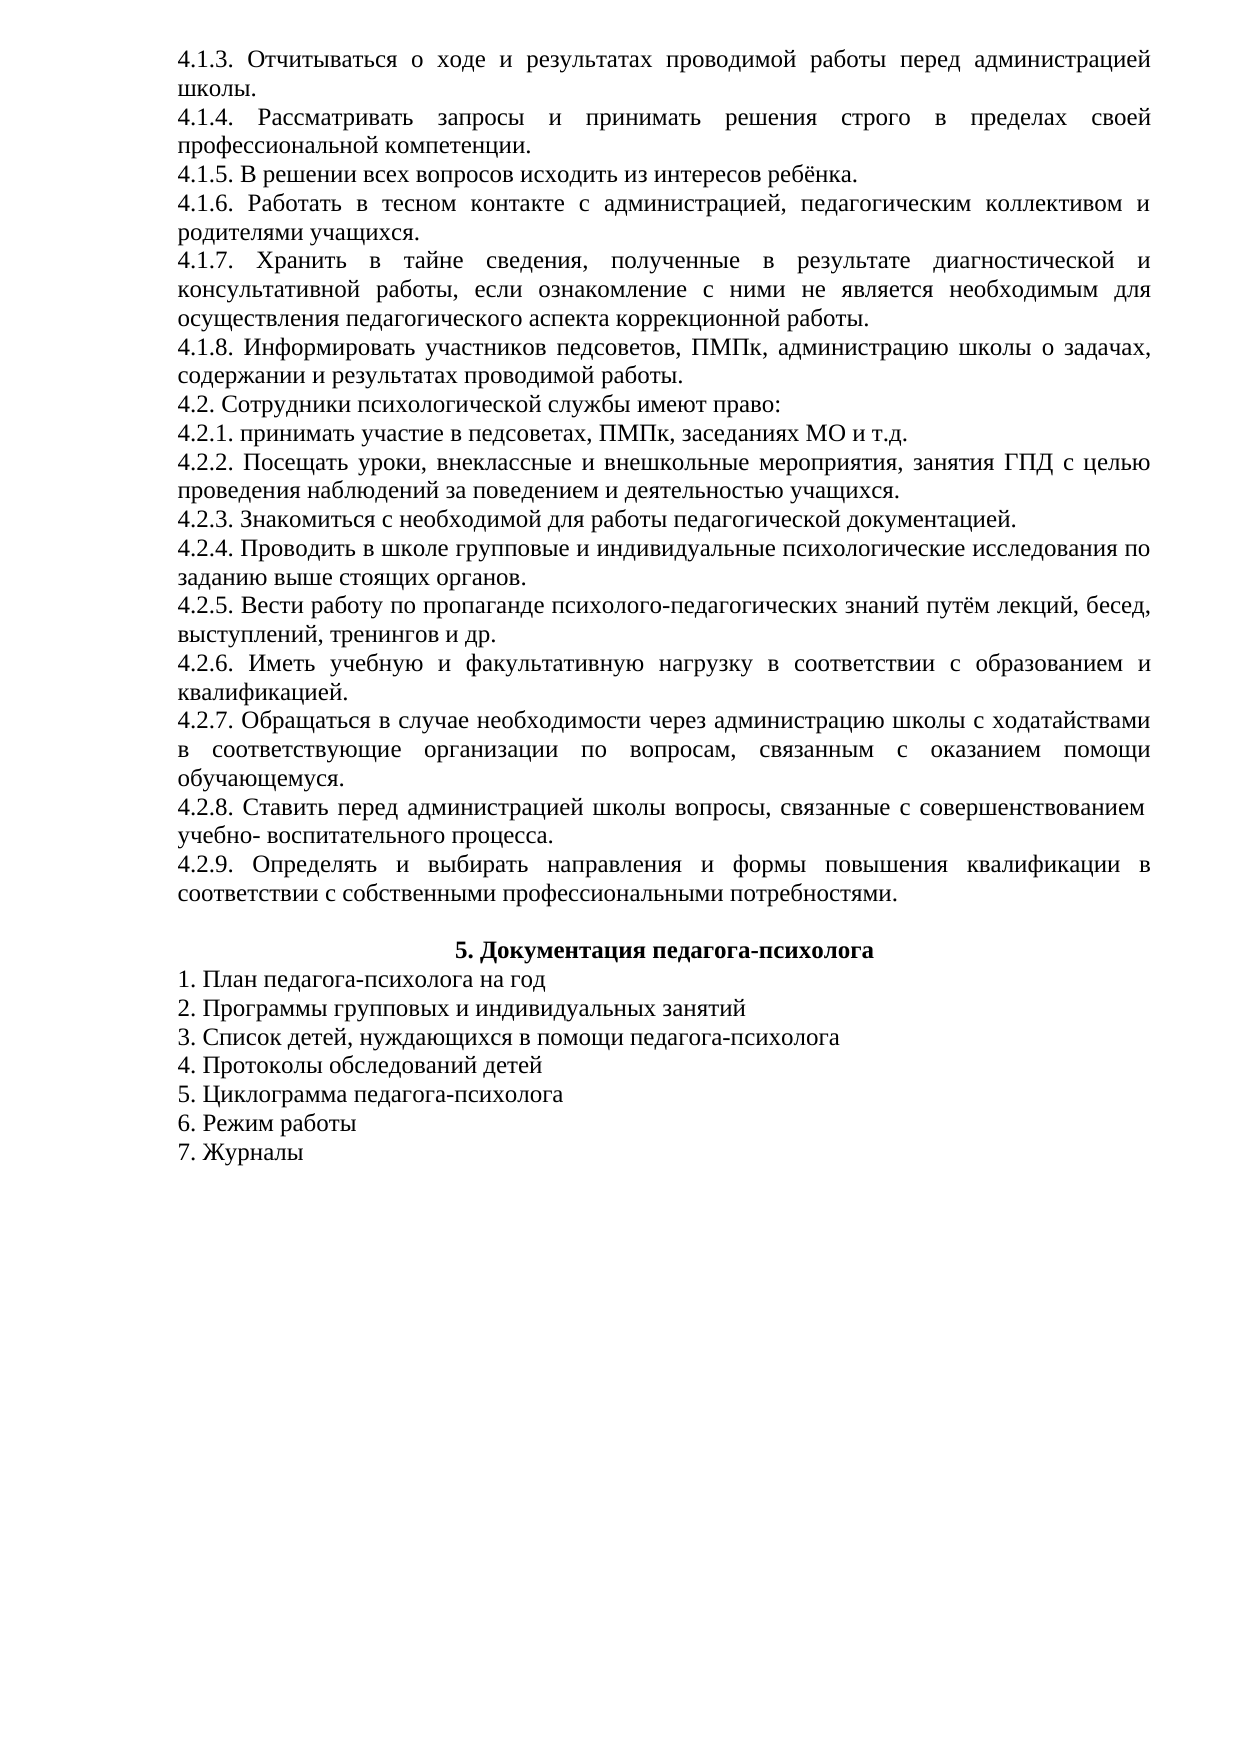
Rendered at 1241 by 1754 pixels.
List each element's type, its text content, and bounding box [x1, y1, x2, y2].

text 4.2.6. Иметь учебную и факультативную нагрузку в соответствии с образованием и квалификацией. [177, 648, 1152, 706]
text 4.2.8. Ставить перед администрацией школы вопросы, связанные с совершенствованием учебно- воспитательного процесса. [177, 792, 1152, 849]
text 3. Список детей, нуждающихся в помощи педагога-психолога [177, 1022, 1152, 1051]
text 4.2. Сотрудники психологической службы имеют право: [177, 389, 1152, 418]
text 4.2.5. Вести работу по пропаганде психолого-педагогических знаний путём лекций, бесед, выступлений, тренингов и др. [177, 591, 1152, 648]
text 4.2.7. Обращаться в случае необходимости через администрацию школы с ходатайствами в соответствующие организации по вопросам, связанным с оказанием помощи обучающемуся. [177, 706, 1152, 792]
text 4.1.4. Рассматривать запросы и принимать решения строго в пределах своей профессиональной компетенции. [177, 102, 1152, 159]
text 1. План педагога-психолога на год [177, 964, 1152, 993]
text 5. Циклограмма педагога-психолога [177, 1079, 1152, 1108]
text 6. Режим работы [177, 1108, 1152, 1137]
text 4.2.4. Проводить в школе групповые и индивидуальные психологические исследования по заданию выше стоящих органов. [177, 533, 1152, 591]
text 5. Документация педагога-психолога [177, 936, 1152, 964]
text 4. Протоколы обследований детей [177, 1051, 1152, 1079]
text 4.2.3. Знакомиться с необходимой для работы педагогической документацией. [177, 504, 1152, 533]
text 7. Журналы [177, 1137, 1152, 1166]
text 4.2.9. Определять и выбирать направления и формы повышения квалификации в соответствии с собственными профессиональными потребностями. [177, 849, 1152, 907]
text 4.1.8. Информировать участников педсоветов, ПМПк, администрацию школы о задачах, содержании и результатах проводимой работы. [177, 332, 1152, 389]
text 4.1.6. Работать в тесном контакте с администрацией, педагогическим коллективом и родителями учащихся. [177, 188, 1152, 246]
text 4.2.1. принимать участие в педсоветах, ПМПк, заседаниях МО и т.д. [177, 418, 1152, 447]
text 4.2.2. Посещать уроки, внеклассные и внешкольные мероприятия, занятия ГПД с целью проведения наблюдений за поведением и деятельностью учащихся. [177, 447, 1152, 504]
text 4.1.7. Хранить в тайне сведения, полученные в результате диагностической и консультативной работы, если ознакомление с ними не является необходимым для осуществления педагогического аспекта коррекционной работы. [177, 246, 1152, 332]
text 4.1.3. Отчитываться о ходе и результатах проводимой работы перед администрацией школы. [177, 44, 1152, 102]
text 2. Программы групповых и индивидуальных занятий [177, 993, 1152, 1022]
text 4.1.5. В решении всех вопросов исходить из интересов ребёнка. [177, 159, 1152, 188]
